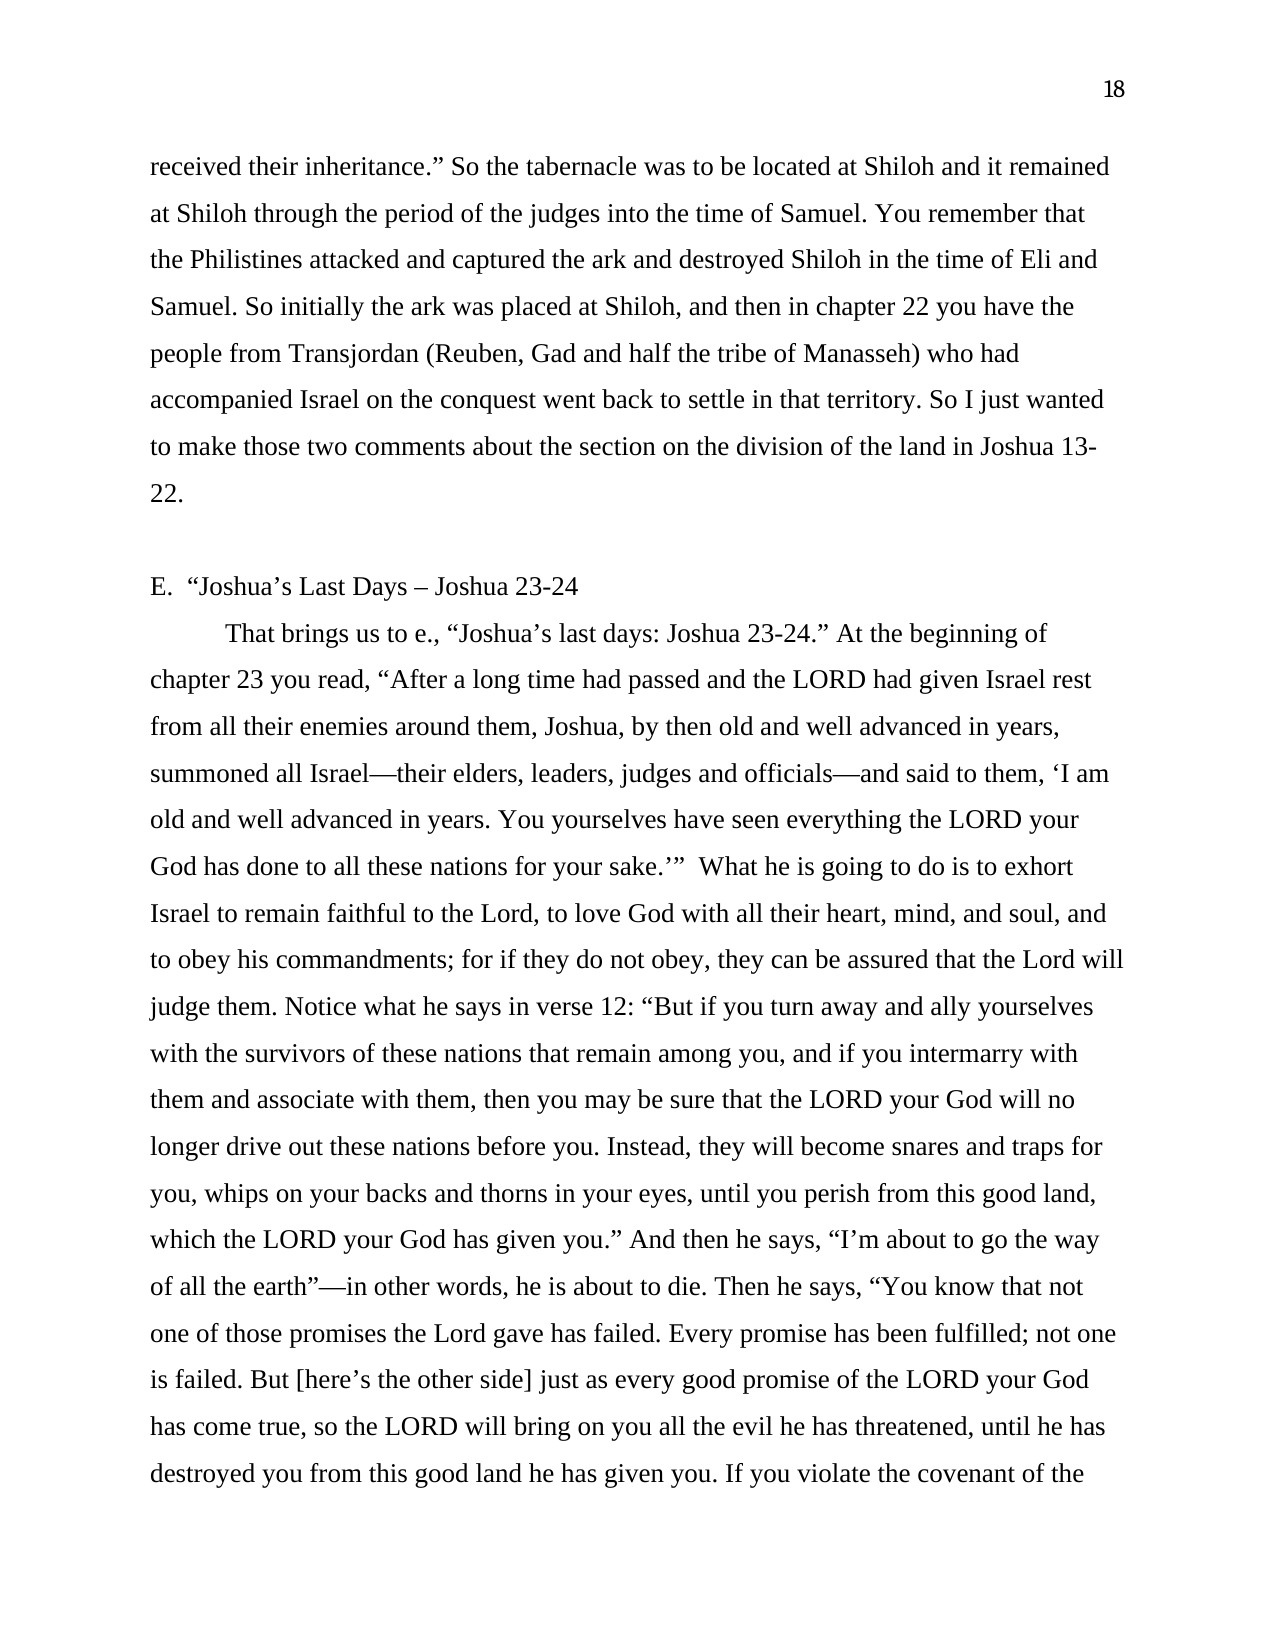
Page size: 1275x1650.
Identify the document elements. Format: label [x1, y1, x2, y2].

text [150, 150, 1125, 1488]
